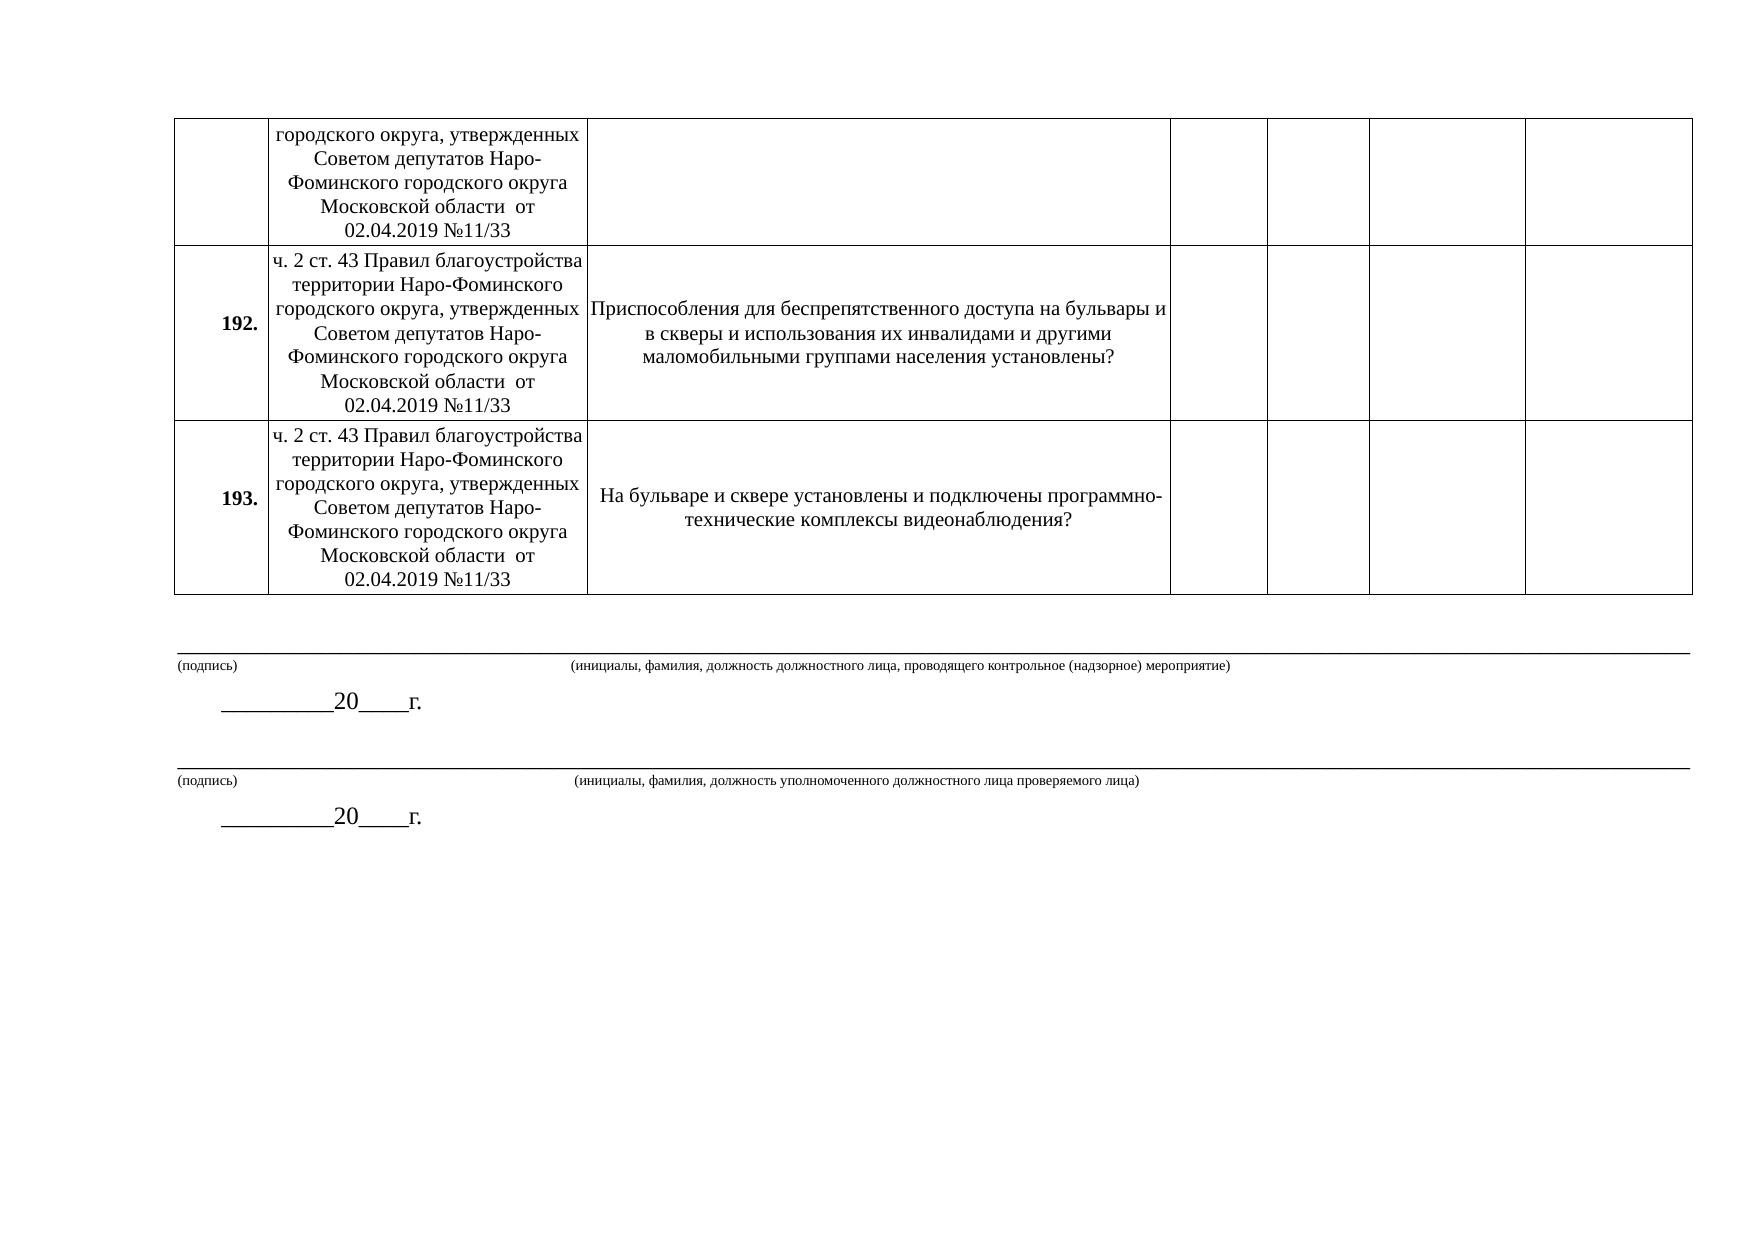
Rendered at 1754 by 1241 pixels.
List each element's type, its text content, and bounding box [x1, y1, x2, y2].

table_cell [1268, 119, 1369, 245]
text _________20____г. [177, 801, 1695, 830]
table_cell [269, 119, 587, 245]
table_cell [175, 246, 268, 419]
table_cell [1370, 119, 1525, 245]
table_cell [1268, 421, 1369, 594]
table_cell На бульваре и сквере установлены и подключены программно-технические комплексы видеонаблюдения? [588, 421, 1170, 594]
table_cell [1171, 421, 1267, 594]
table_cell Приспособления для беспрепятственного доступа на бульвары и в скверы и использования их инвалидами и другими маломобильными группами населения установлены? [588, 246, 1170, 419]
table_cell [588, 119, 1170, 245]
table_cell [1526, 421, 1692, 594]
table_cell [1171, 246, 1267, 419]
table_cell [175, 421, 268, 594]
table_cell [1370, 421, 1525, 594]
text _________________________________________________________________________________________________________________________ [177, 628, 1695, 657]
table_cell [1526, 246, 1692, 419]
text _________________________________________________________________________________________________________________________ [177, 743, 1695, 772]
text (подпись) (инициалы, фамилия, должность уполномоченного должностного лица проверяемого лица) [177, 772, 1695, 801]
table_cell [1526, 119, 1692, 245]
text (подпись) (инициалы, фамилия, должность должностного лица, проводящего контрольное (надзорное) мероприятие) [177, 657, 1695, 686]
table_cell [1268, 246, 1369, 419]
table_cell [1370, 246, 1525, 419]
text _________20____г. [177, 686, 1695, 715]
table_cell [1171, 119, 1267, 245]
table_cell [175, 119, 268, 245]
